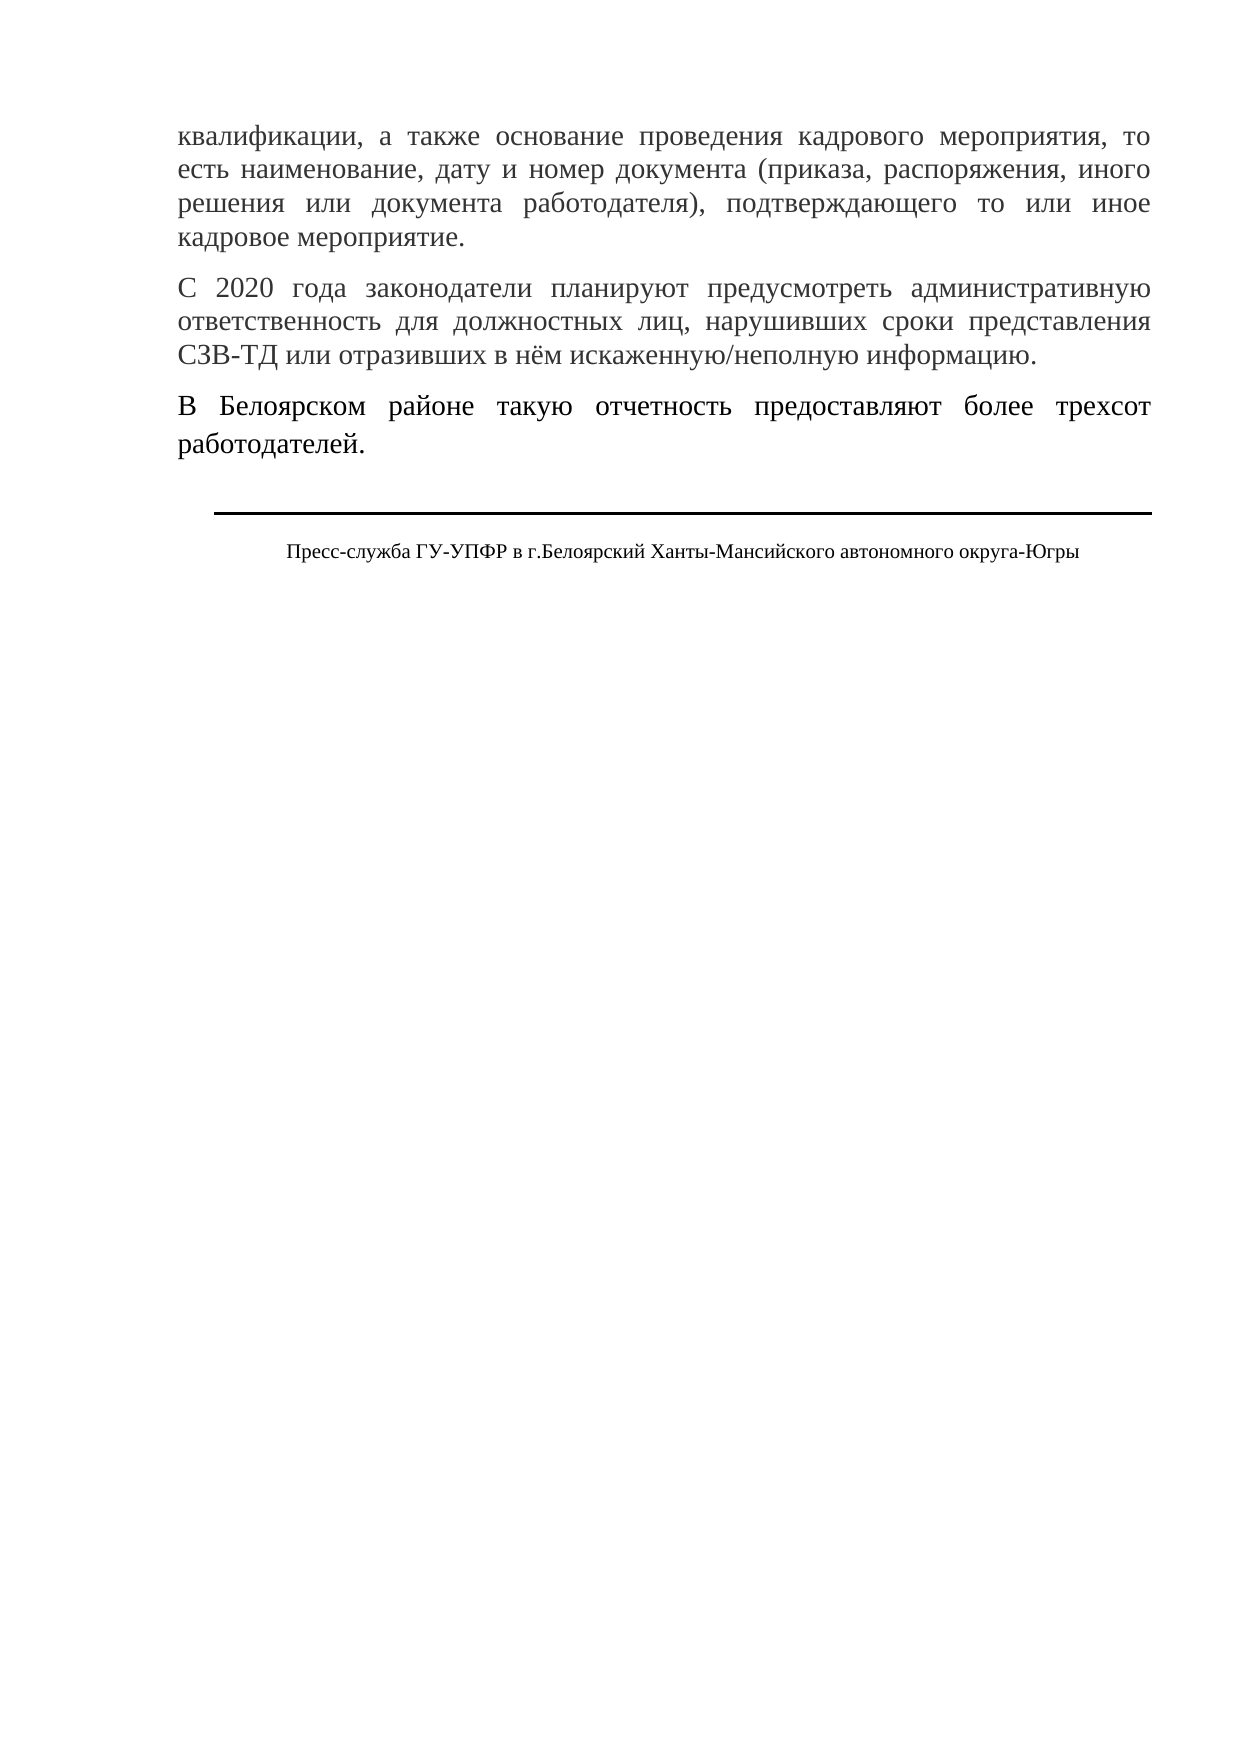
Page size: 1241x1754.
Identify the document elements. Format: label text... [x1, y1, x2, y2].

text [177, 118, 1152, 252]
text В Белоярском районе такую отчетность предоставляют более трехсот работодателей. [177, 388, 1152, 460]
text С 2020 года законодатели планируют предусмотреть административную ответственность для должностных лиц, нарушивших сроки представления СЗВ-ТД или отразивших в нём искаженную/неполную информацию. [177, 270, 1152, 370]
text Пресс-служба ГУ-УПФР в г.Белоярский Ханты-Мансийского автономного округа-Югры [214, 539, 1152, 563]
